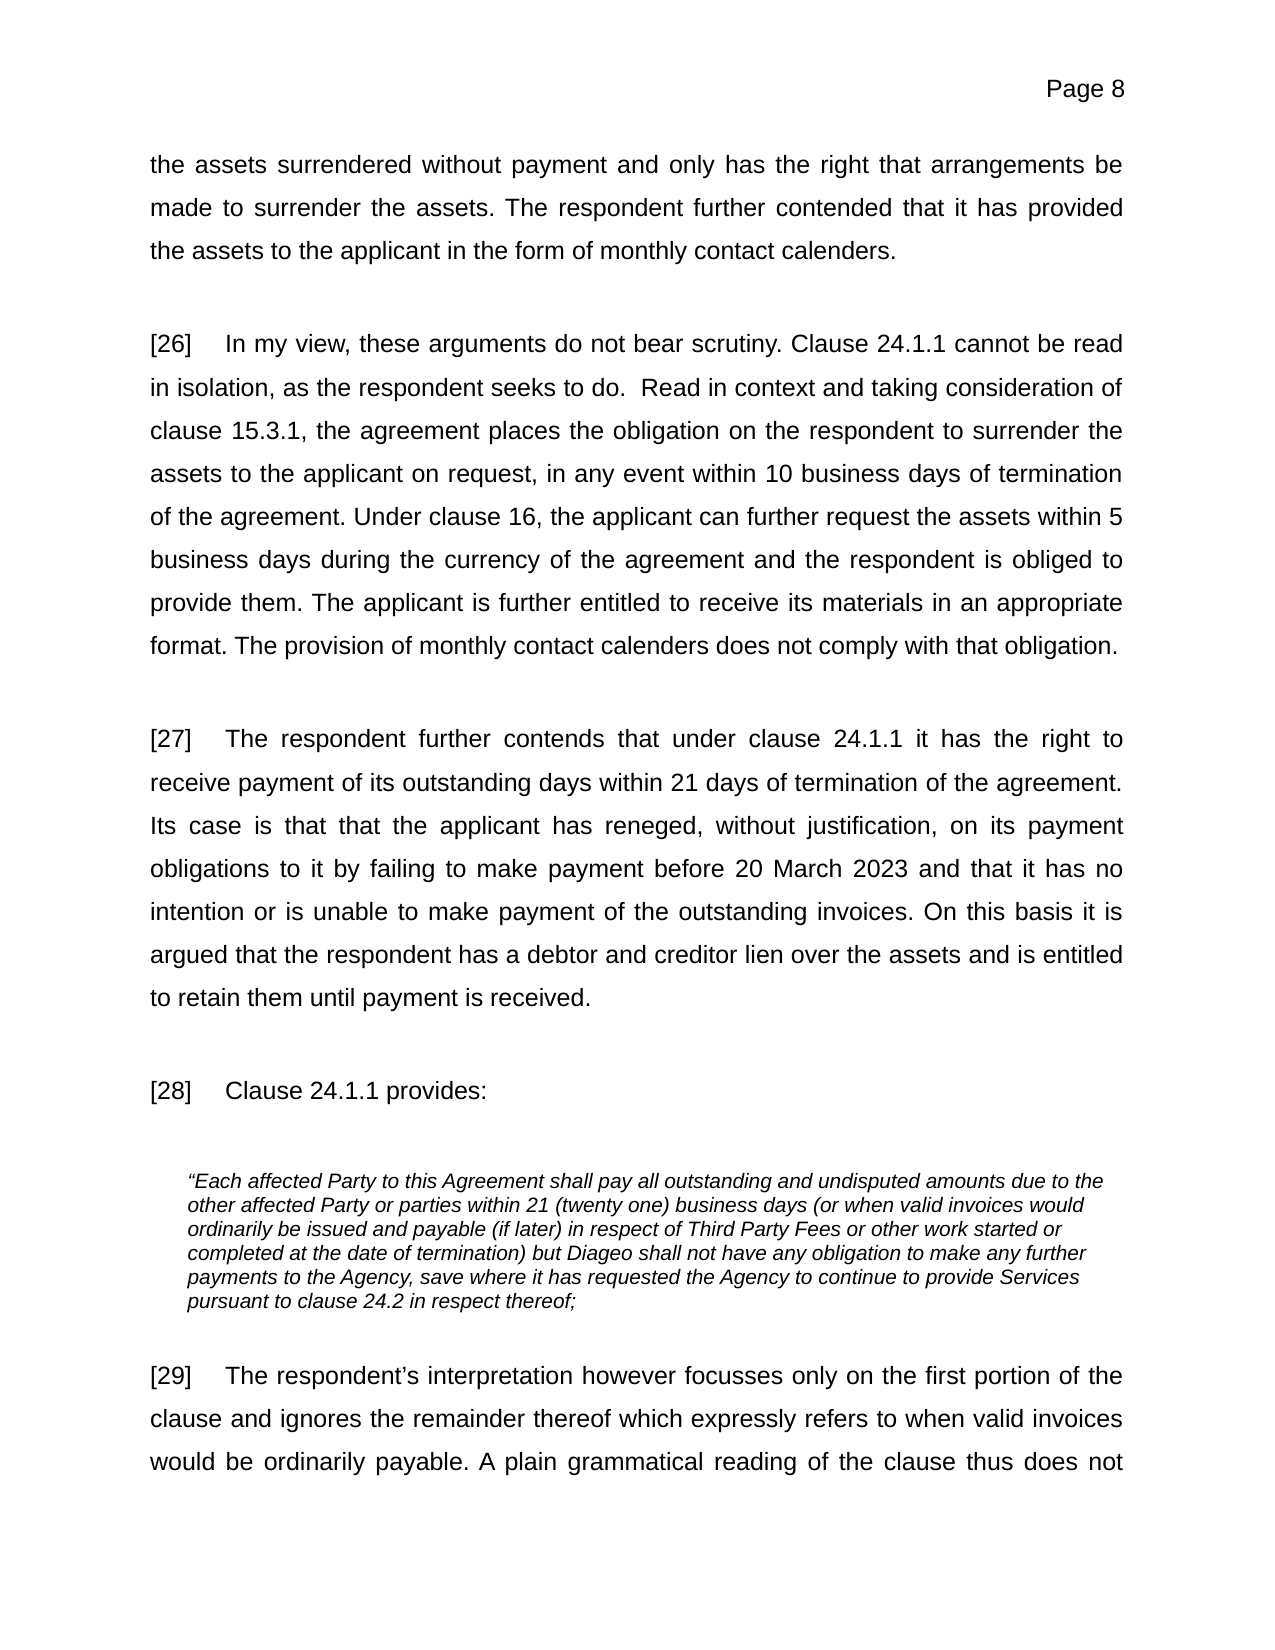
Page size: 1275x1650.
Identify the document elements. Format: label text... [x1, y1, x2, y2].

list [27] The respondent further contends that under clause 24.1.1 it has the right to receive payment of its outstanding days within 21 days of termination of the agreement. Its case is that that the applicant has reneged, without justification, on its payment obligations to it by failing to make payment before 20 March 2023 and that it has no intention or is unable to make payment of the outstanding invoices. On this basis it is argued that the respondent has a debtor and creditor lien over the assets and is entitled to retain them until payment is received. [150, 724, 1125, 1012]
list [28] Clause 24.1.1 provides: [150, 1076, 1125, 1105]
list [26] In my view, these arguments do not bear scrutiny. Clause 24.1.1 cannot be read in isolation, as the respondent seeks to do. Read in context and taking consideration of clause 15.3.1, the agreement places the obligation on the respondent to surrender the assets to the applicant on request, in any event within 10 business days of termination of the agreement. Under clause 16, the applicant can further request the assets within 5 business days during the currency of the agreement and the respondent is obliged to provide them. The applicant is further entitled to receive its materials in an appropriate format. The provision of monthly contact calenders does not comply with that obligation. [150, 329, 1125, 660]
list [150, 1361, 1125, 1476]
list “Each affected Party to this Agreement shall pay all outstanding and undisputed amounts due to the other affected Party or parties within 21 (twenty one) business days (or when valid invoices would ordinarily be issued and payable (if later) in respect of Third Party Fees or other work started or completed at the date of termination) but Diageo shall not have any obligation to make any further payments to the Agency, save where it has requested the Agency to continue to provide Services pursuant to clause 24.2 in respect thereof; [187, 1169, 1125, 1313]
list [150, 150, 1125, 265]
